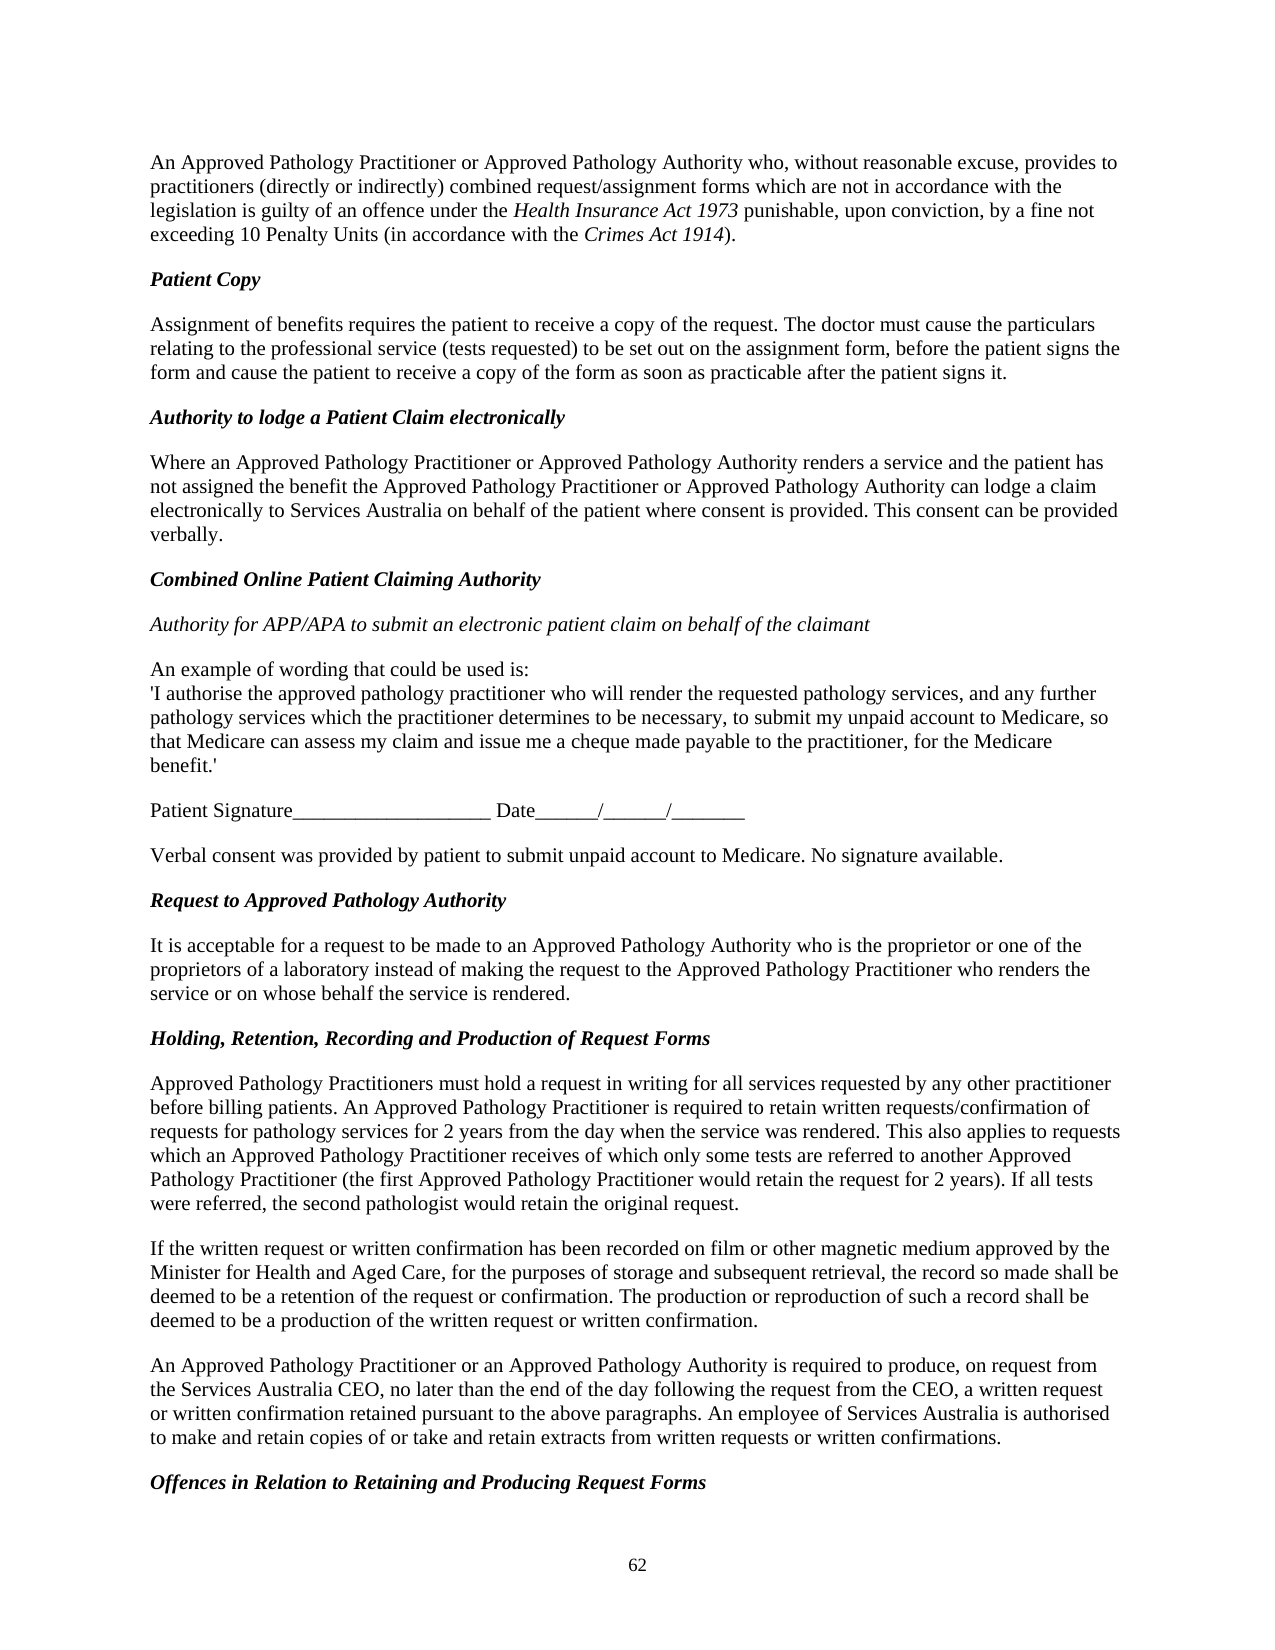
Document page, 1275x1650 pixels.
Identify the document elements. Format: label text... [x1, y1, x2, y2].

text It is acceptable for a request to be made to an Approved Pathology Authority who is the proprietor or one of the proprietors of a laboratory instead of making the request to the Approved Pathology Practitioner who renders the service or on whose behalf the service is rendered. [150, 933, 1125, 1005]
text An example of wording that could be used is: 'I authorise the approved pathology practitioner who will render the requested pathology services, and any further pathology services which the practitioner determines to be necessary, to submit my unpaid account to Medicare, so that Medicare can assess my claim and issue me a cheque made payable to the practitioner, for the Medicare benefit.' [150, 657, 1125, 777]
text Verbal consent was provided by patient to submit unpaid account to Medicare. No signature available. [150, 843, 1125, 867]
text Combined Online Patient Claiming Authority [150, 567, 1125, 591]
text Authority to lodge a Patient Claim electronically [150, 405, 1125, 429]
text Patient Signature___________________ Date______/______/_______ [150, 798, 1125, 822]
text Offences in Relation to Retaining and Producing Request Forms [150, 1470, 1125, 1494]
text Approved Pathology Practitioners must hold a request in writing for all services requested by any other practitioner before billing patients. An Approved Pathology Practitioner is required to retain written requests/confirmation of requests for pathology services for 2 years from the day when the service was rendered. This also applies to requests which an Approved Pathology Practitioner receives of which only some tests are referred to another Approved Pathology Practitioner (the first Approved Pathology Practitioner would retain the request for 2 years). If all tests were referred, the second pathologist would retain the original request. [150, 1071, 1125, 1215]
text Authority for APP/APA to submit an electronic patient claim on behalf of the claimant [150, 612, 1125, 636]
text An Approved Pathology Practitioner or Approved Pathology Authority who, without reasonable excuse, provides to practitioners (directly or indirectly) combined request/assignment forms which are not in accordance with the legislation is guilty of an offence under the Health Insurance Act 1973 punishable, upon conviction, by a fine not exceeding 10 Penalty Units (in accordance with the Crimes Act 1914). [150, 150, 1125, 246]
text If the written request or written confirmation has been recorded on film or other magnetic medium approved by the Minister for Health and Aged Care, for the purposes of storage and subsequent retrieval, the record so made shall be deemed to be a retention of the request or confirmation. The production or reproduction of such a record shall be deemed to be a production of the written request or written confirmation. [150, 1236, 1125, 1332]
text Request to Approved Pathology Authority [150, 888, 1125, 912]
text Holding, Retention, Recording and Production of Request Forms [150, 1026, 1125, 1050]
text Where an Approved Pathology Practitioner or Approved Pathology Authority renders a service and the patient has not assigned the benefit the Approved Pathology Practitioner or Approved Pathology Authority can lodge a claim electronically to Services Australia on behalf of the patient where consent is provided. This consent can be provided verbally. [150, 450, 1125, 546]
text Assignment of benefits requires the patient to receive a copy of the request. The doctor must cause the particulars relating to the professional service (tests requested) to be set out on the assignment form, before the patient signs the form and cause the patient to receive a copy of the form as soon as practicable after the patient signs it. [150, 312, 1125, 384]
text An Approved Pathology Practitioner or an Approved Pathology Authority is required to produce, on request from the Services Australia CEO, no later than the end of the day following the request from the CEO, a written request or written confirmation retained pursuant to the above paragraphs. An employee of Services Australia is authorised to make and retain copies of or take and retain extracts from written requests or written confirmations. [150, 1353, 1125, 1449]
text Patient Copy [150, 267, 1125, 291]
